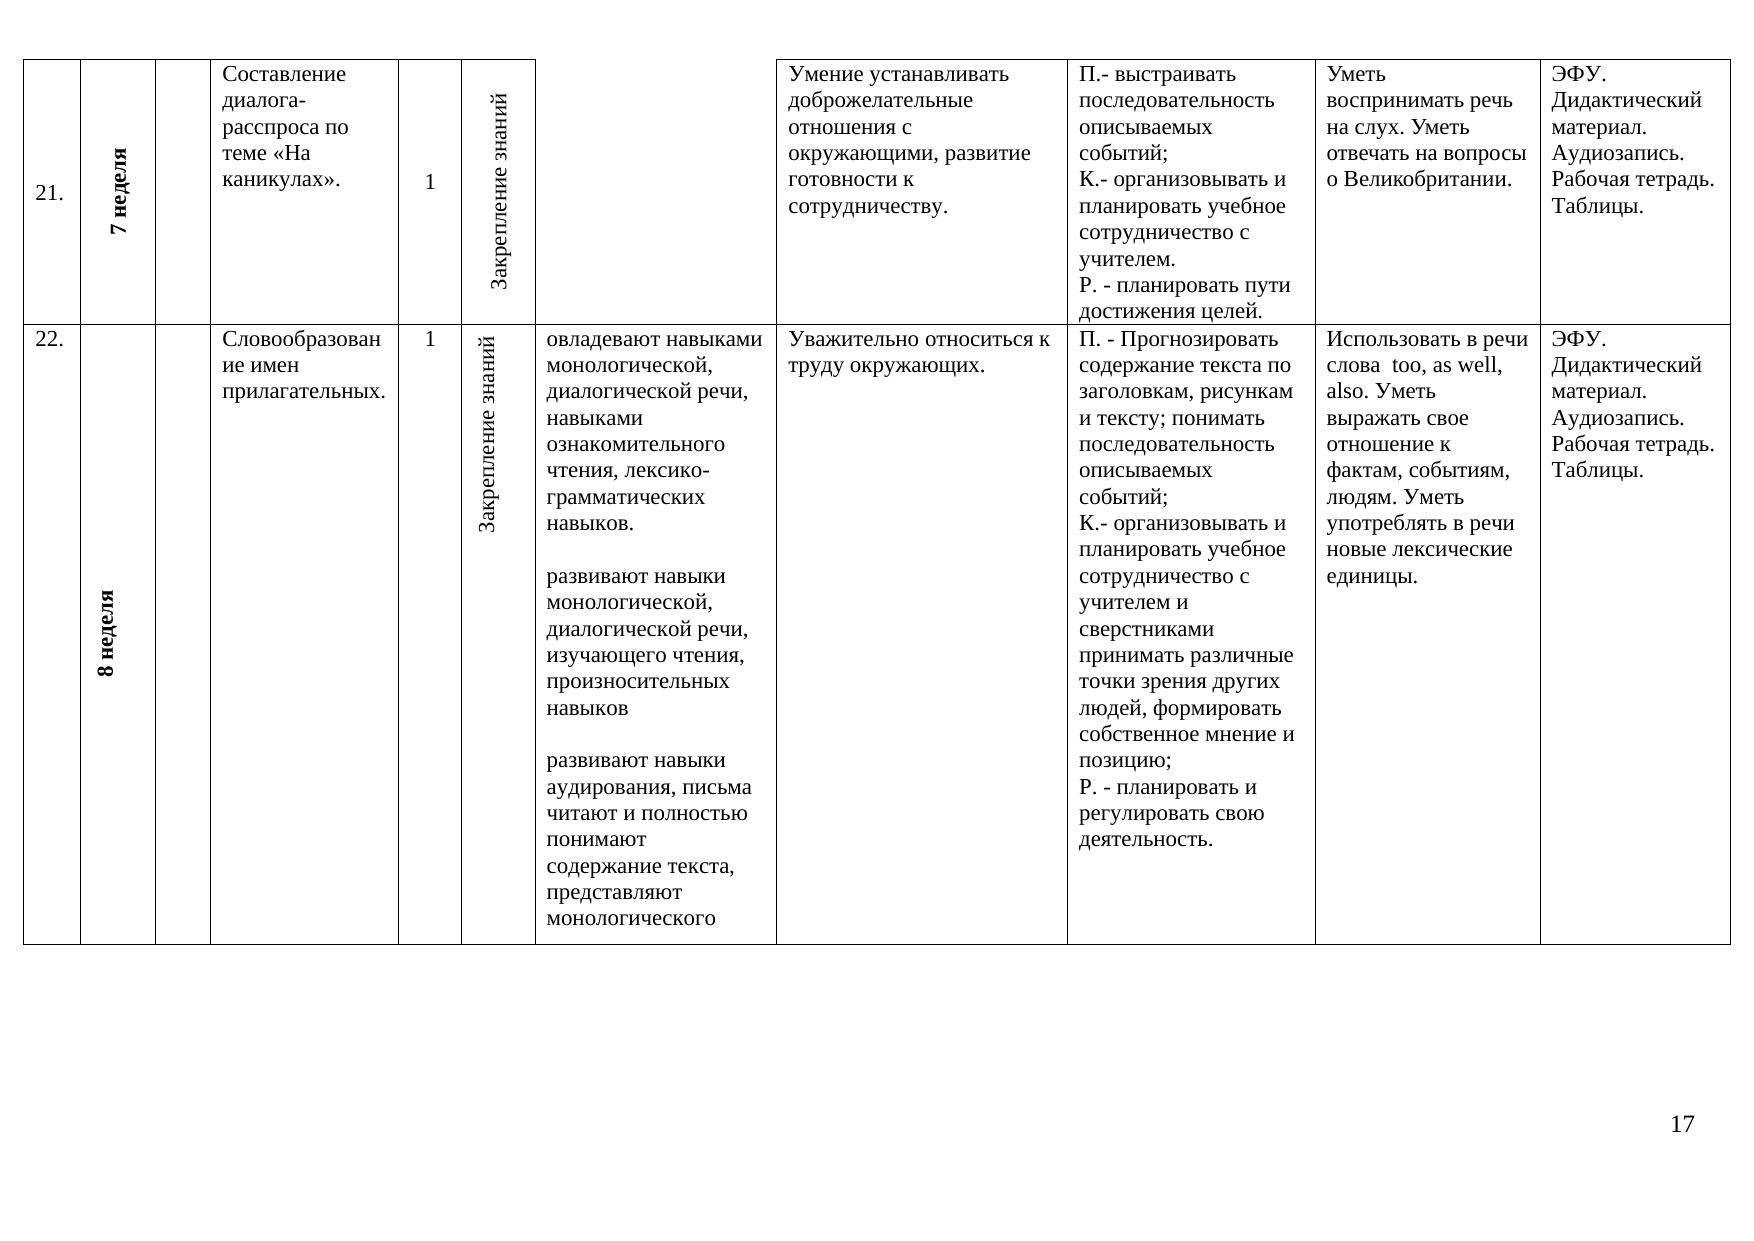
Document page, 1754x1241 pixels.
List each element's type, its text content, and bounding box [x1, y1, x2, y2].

table_cell 1 [399, 60, 461, 324]
table_cell Закрепление знаний [462, 60, 535, 324]
table_cell Словообразование имен прилагательных. [211, 325, 398, 944]
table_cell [536, 325, 776, 944]
table_cell [156, 60, 210, 324]
table_cell 7 неделя [81, 60, 155, 324]
table_cell [24, 325, 80, 944]
table_cell П. - Прогнозировать содержание текста по заголовкам, рисункам и тексту; понимать последовательность описываемых событий; К.- организовывать и планировать учебное сотрудничество с учителем и сверстниками принимать различные точки зрения других людей, формировать собственное мнение и позицию; Р. - планировать и регулировать свою деятельность. [1068, 325, 1315, 944]
table_cell [24, 60, 80, 324]
table_cell [156, 325, 210, 944]
table_cell Использовать в речи слова too, as well, also. Уметь выражать свое отношение к фактам, событиям, людям. Уметь употреблять в речи новые лексические единицы. [1316, 325, 1540, 944]
table_cell П.- выстраивать последовательность описываемых событий; К.- организовывать и планировать учебное сотрудничество с учителем. Р. - планировать пути достижения целей. [1068, 60, 1315, 324]
table_cell 1 [399, 325, 461, 944]
table_cell 8 неделя [81, 325, 155, 944]
table_cell Уважительно относиться к труду окружающих. [777, 325, 1067, 944]
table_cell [1541, 325, 1730, 944]
table_cell Умение устанавливать доброжелательные отношения с окружающими, развитие готовности к сотрудничеству. [777, 60, 1067, 324]
table_cell Уметь воспринимать речь на слух. Уметь отвечать на вопросы о Великобритании. [1316, 60, 1540, 324]
table_cell Закрепление знаний [462, 325, 535, 944]
table_cell Составление диалога-расспроса по теме «На каникулах». [211, 60, 398, 324]
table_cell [1541, 60, 1730, 324]
